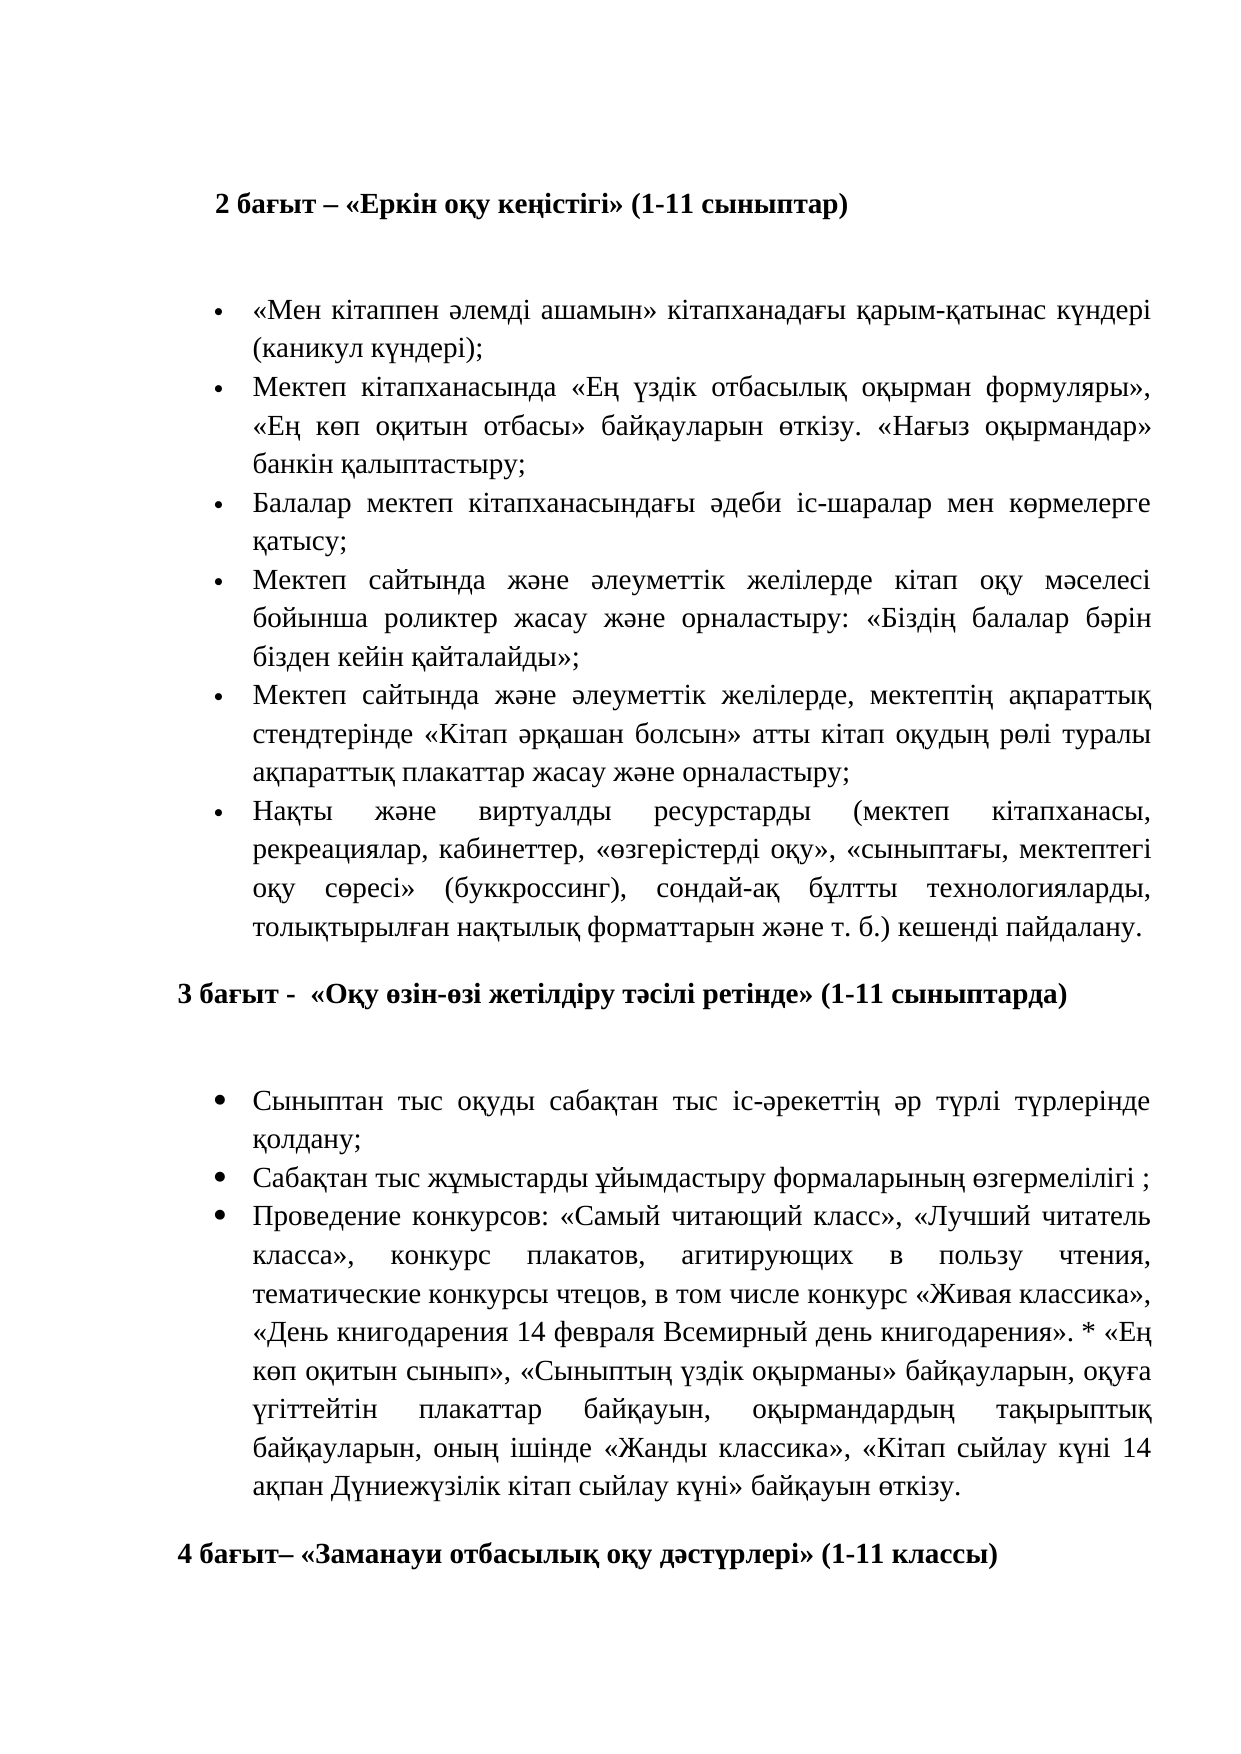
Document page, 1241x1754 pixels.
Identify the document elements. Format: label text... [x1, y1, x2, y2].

list Сабақтан тыс жұмыстарды ұйымдастыру формаларының өзгермелілігі ; [215, 1160, 1152, 1193]
list Балалар мектеп кітапханасындағы әдеби іс-шаралар мен көрмелерге қатысу; [215, 485, 1152, 557]
list Проведение конкурсов: «Самый читающий класс», «Лучший читатель класса», конкурс плакатов, агитирующих в пользу чтения, тематические конкурсы чтецов, в том числе конкурс «Живая классика», «День книгодарения 14 февраля Всемирный день книгодарения». * «Ең көп оқитын сынып», «Сыныптың үздік оқырманы» байқауларын, оқуға үгіттейтін плакаттар байқауын, оқырмандардың тақырыптық байқауларын, оның ішінде «Жанды классика», «Кітап сыйлау күні 14 ақпан Дүниежүзілік кітап сыйлау күні» байқауын өткізу. [215, 1198, 1152, 1502]
text 4 бағыт– «Заманауи отбасылық оқу дәстүрлері» (1-11 классы) [177, 1536, 1152, 1570]
text 3 бағыт - «Оқу өзін-өзі жетілдіру тәсілі ретінде» (1-11 сыныптарда) [177, 976, 1152, 1010]
list «Мен кітаппен әлемді ашамын» кітапханадағы қарым-қатынас күндері (каникул күндері); [215, 292, 1152, 364]
list Мектеп сайтында және әлеуметтік желілерде, мектептің ақпараттық стендтерінде «Кітап әрқашан болсын» атты кітап оқудың рөлі туралы ақпараттық плакаттар жасау және орналастыру; [215, 677, 1152, 788]
list Нақты және виртуалды ресурстарды (мектеп кітапханасы, рекреациялар, кабинеттер, «өзгерістерді оқу», «сыныптағы, мектептегі оқу сөресі» (буккроссинг), сондай-ақ бұлтты технологияларды, толықтырылған нақтылық форматтарын және т. б.) кешенді пайдалану. [215, 793, 1152, 942]
text 2 бағыт – «Еркін оқу кеңістігі» (1-11 сыныптар) [177, 186, 1152, 219]
list Сыныптан тыс оқуды сабақтан тыс іс-әрекеттің әр түрлі түрлерінде қолдану; [215, 1083, 1152, 1155]
list Мектеп сайтында және әлеуметтік желілерде кітап оқу мәселесі бойынша роликтер жасау және орналастыру: «Біздің балалар бәрін бізден кейін қайталайды»; [215, 562, 1152, 672]
list Мектеп кітапханасында «Ең үздік отбасылық оқырман формуляры», «Ең көп оқитын отбасы» байқауларын өткізу. «Нағыз оқырмандар» банкін қалыптастыру; [215, 369, 1152, 480]
